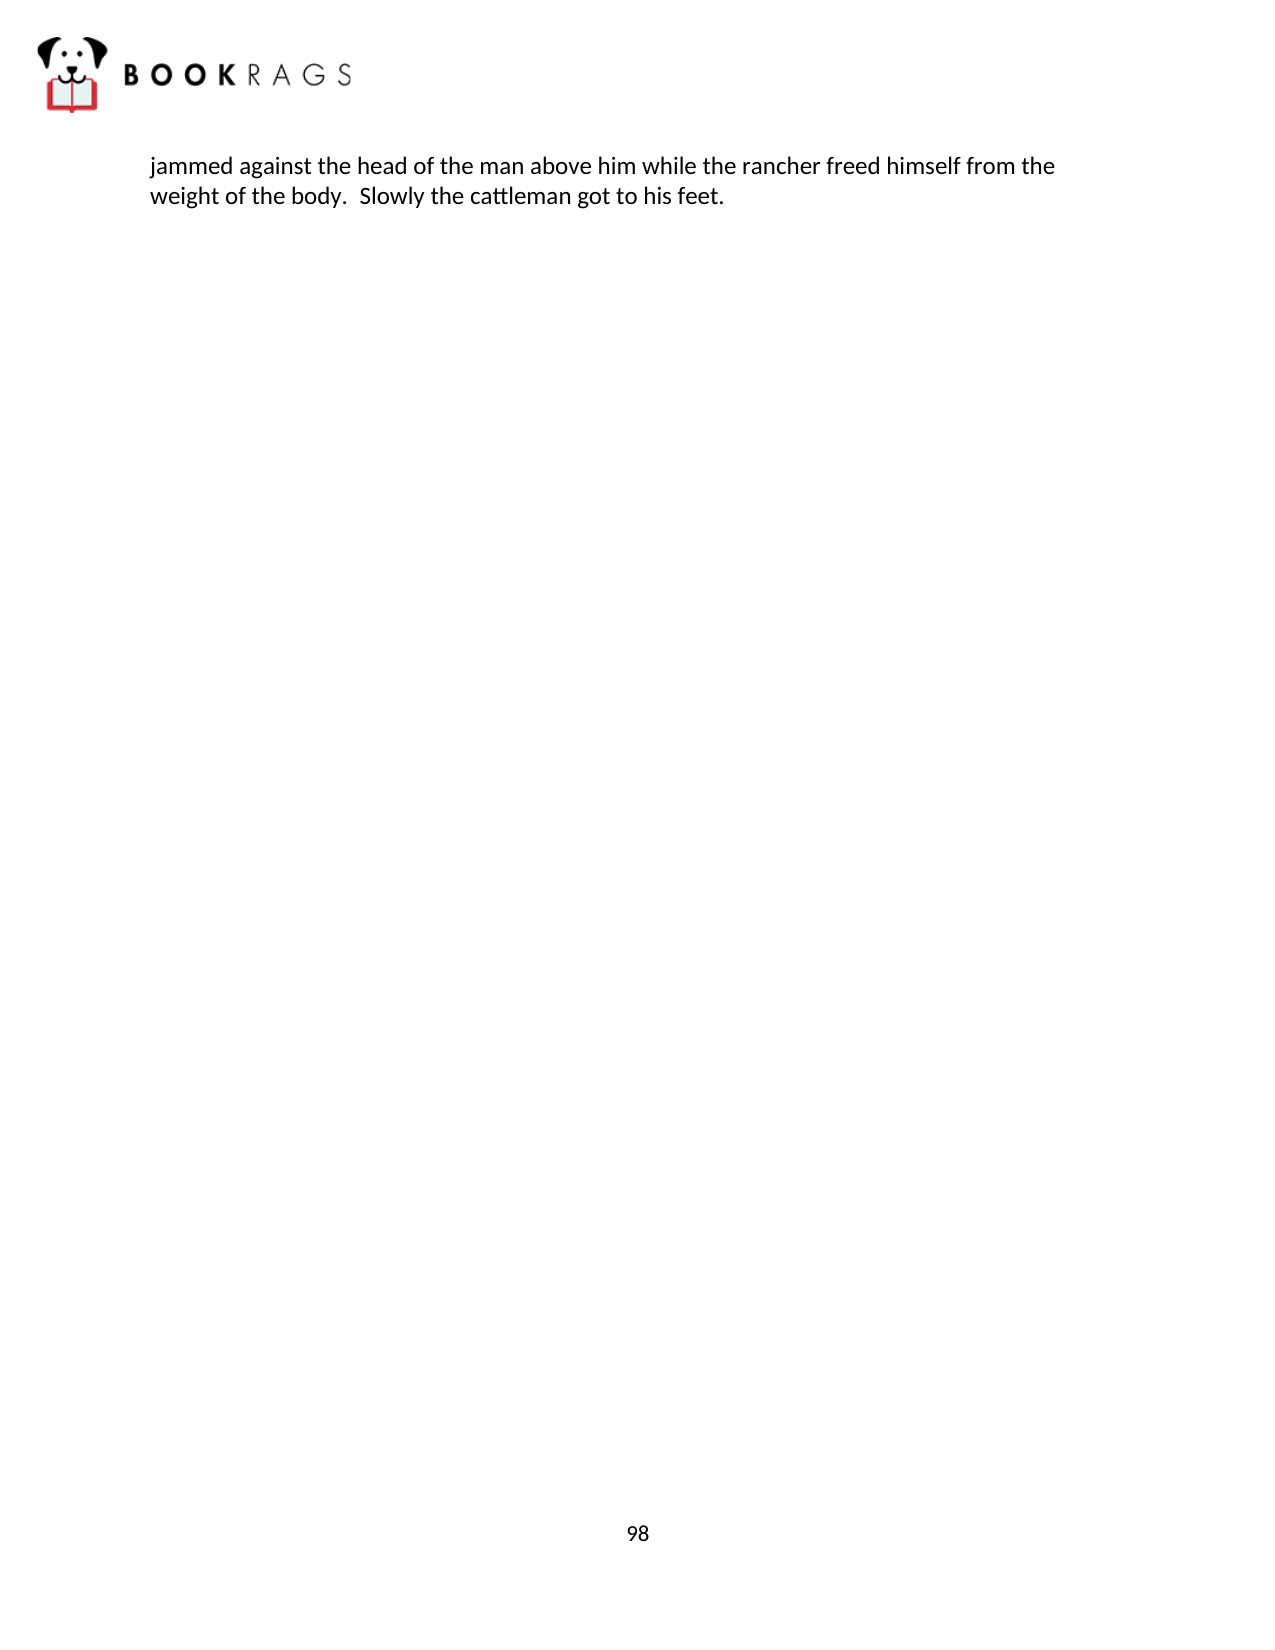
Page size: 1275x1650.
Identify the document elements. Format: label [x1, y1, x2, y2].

picture [37, 37, 351, 113]
text [150, 150, 1125, 211]
